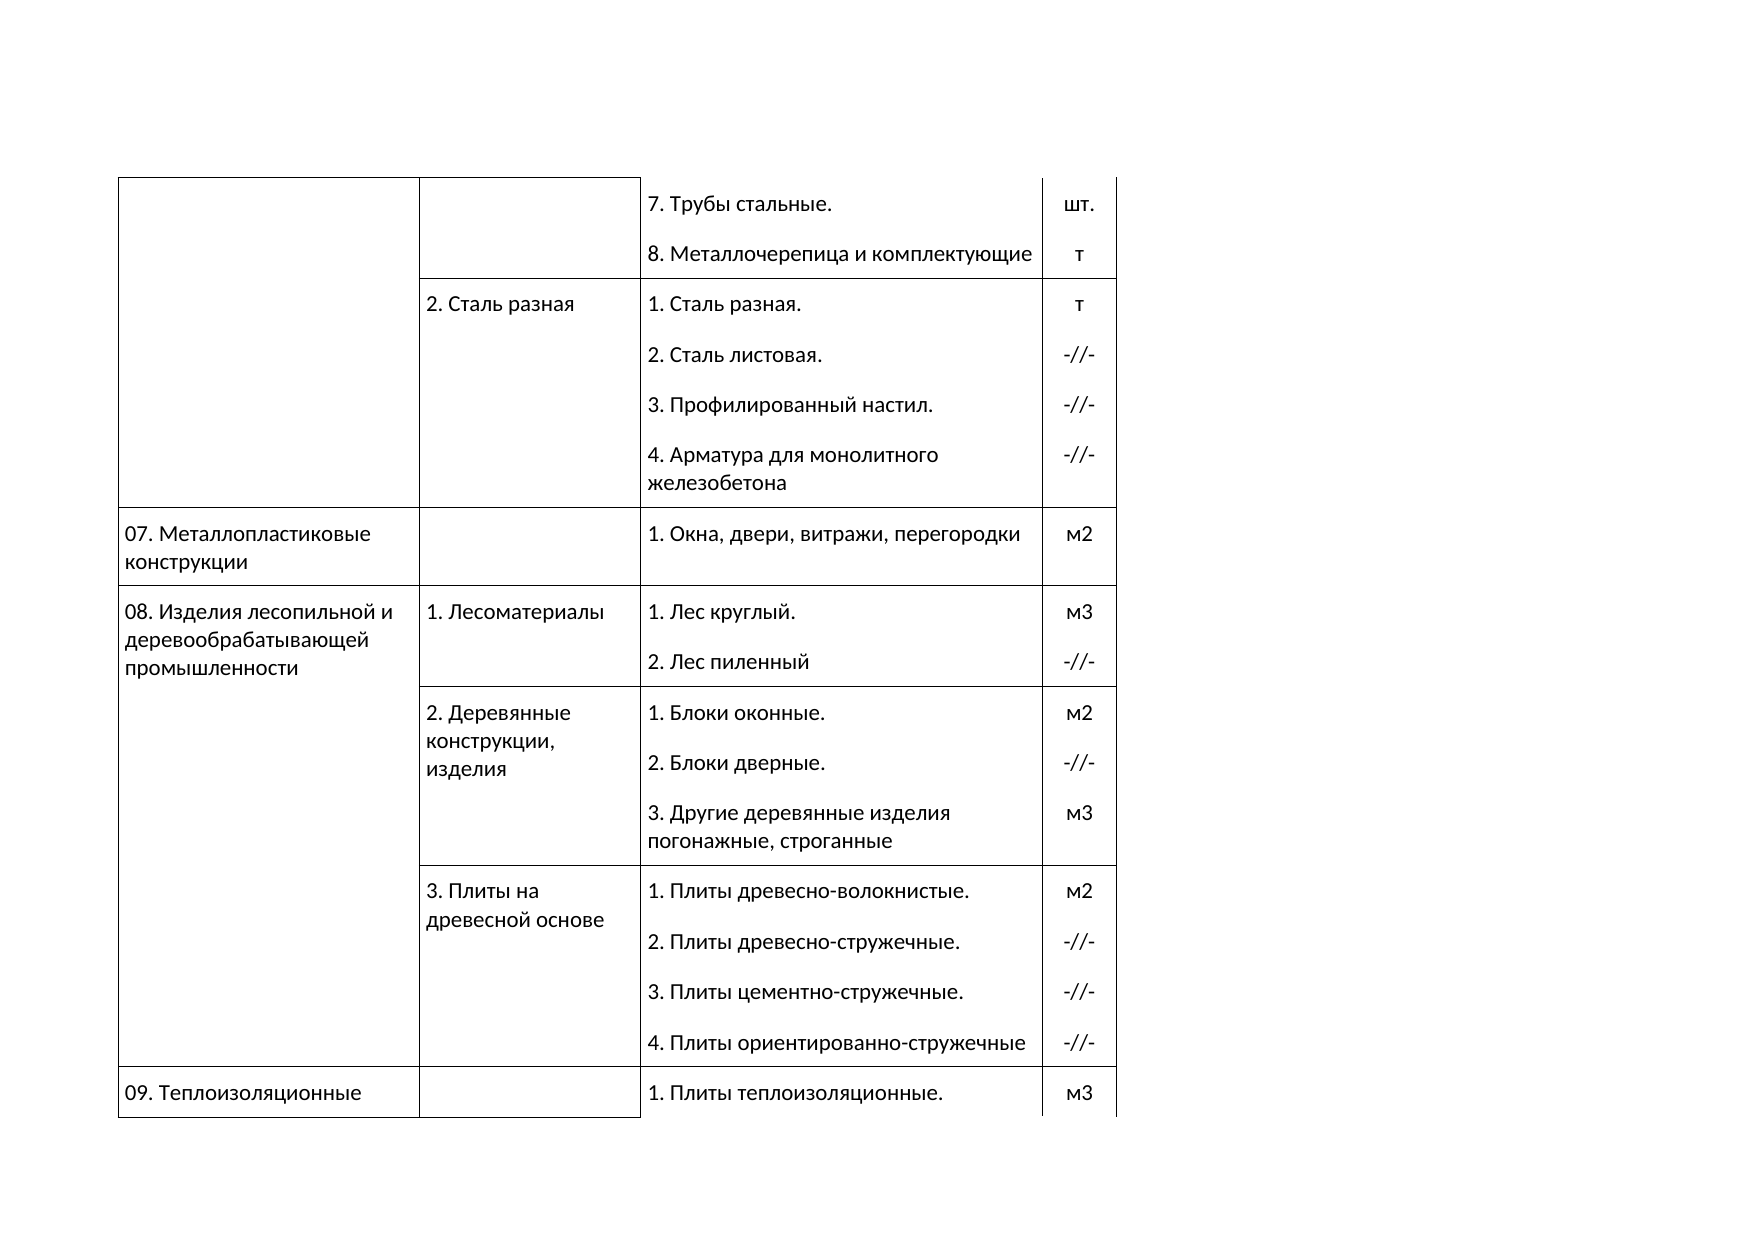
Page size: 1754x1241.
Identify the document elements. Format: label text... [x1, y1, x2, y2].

table_cell 4. Плиты ориентированно-стружечные [641, 1016, 1042, 1066]
table_cell м2 [1043, 866, 1116, 915]
table_cell м2 [1043, 687, 1116, 736]
table_cell м3 [1043, 787, 1116, 865]
table_cell 1. Плиты теплоизоляционные. [641, 1067, 1042, 1117]
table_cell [119, 1067, 419, 1117]
table_cell т [1043, 228, 1116, 278]
table_cell м3 [1042, 1067, 1116, 1117]
table_cell [420, 508, 640, 585]
table_cell 08. Изделия лесопильной и деревообрабатывающей промышленности [119, 586, 419, 1066]
table_cell 2. Блоки дверные. [641, 736, 1042, 787]
table_cell 1. Окна, двери, витражи, перегородки [641, 508, 1042, 585]
table_cell 7. Трубы стальные. [641, 177, 1042, 227]
table_cell -//- [1043, 429, 1116, 507]
table_cell 2. Сталь листовая. [641, 328, 1042, 378]
table_cell 1. Блоки оконные. [641, 687, 1042, 736]
table_cell м2 [1043, 508, 1116, 585]
table_cell 1. Лес круглый. [641, 586, 1042, 636]
table_cell шт. [1042, 177, 1116, 227]
table_cell 1. Плиты древесно-волокнистые. [641, 866, 1042, 915]
table_cell 1. Лесоматериалы [420, 586, 640, 686]
table_cell -//- [1043, 379, 1116, 429]
table_cell т [1043, 279, 1116, 328]
table_cell 3. Профилированный настил. [641, 379, 1042, 429]
table_cell 07. Металлопластиковые конструкции [119, 508, 419, 585]
table_cell 1. Сталь разная. [641, 279, 1042, 328]
table_cell 4. Арматура для монолитного железобетона [641, 429, 1042, 507]
table_cell 3. Плиты цементно-стружечные. [641, 966, 1042, 1016]
table_cell м3 [1043, 586, 1116, 636]
table_cell 8. Металлочерепица и комплектующие [641, 228, 1042, 278]
table_cell 2. Плиты древесно-стружечные. [641, 915, 1042, 966]
table_cell -//- [1043, 636, 1116, 686]
table_cell -//- [1043, 736, 1116, 787]
table_cell -//- [1043, 1016, 1116, 1066]
table_cell 3. Другие деревянные изделия погонажные, строганные [641, 787, 1042, 865]
table_cell 2. Сталь разная [420, 279, 640, 507]
table_cell 3. Плиты на древесной основе [420, 866, 640, 1066]
table_cell 2. Лес пиленный [641, 636, 1042, 686]
table_cell -//- [1043, 328, 1116, 378]
table_cell 2. Деревянные конструкции, изделия [420, 687, 640, 865]
table_cell -//- [1043, 966, 1116, 1016]
table_cell [420, 1067, 640, 1117]
table_cell -//- [1043, 915, 1116, 966]
